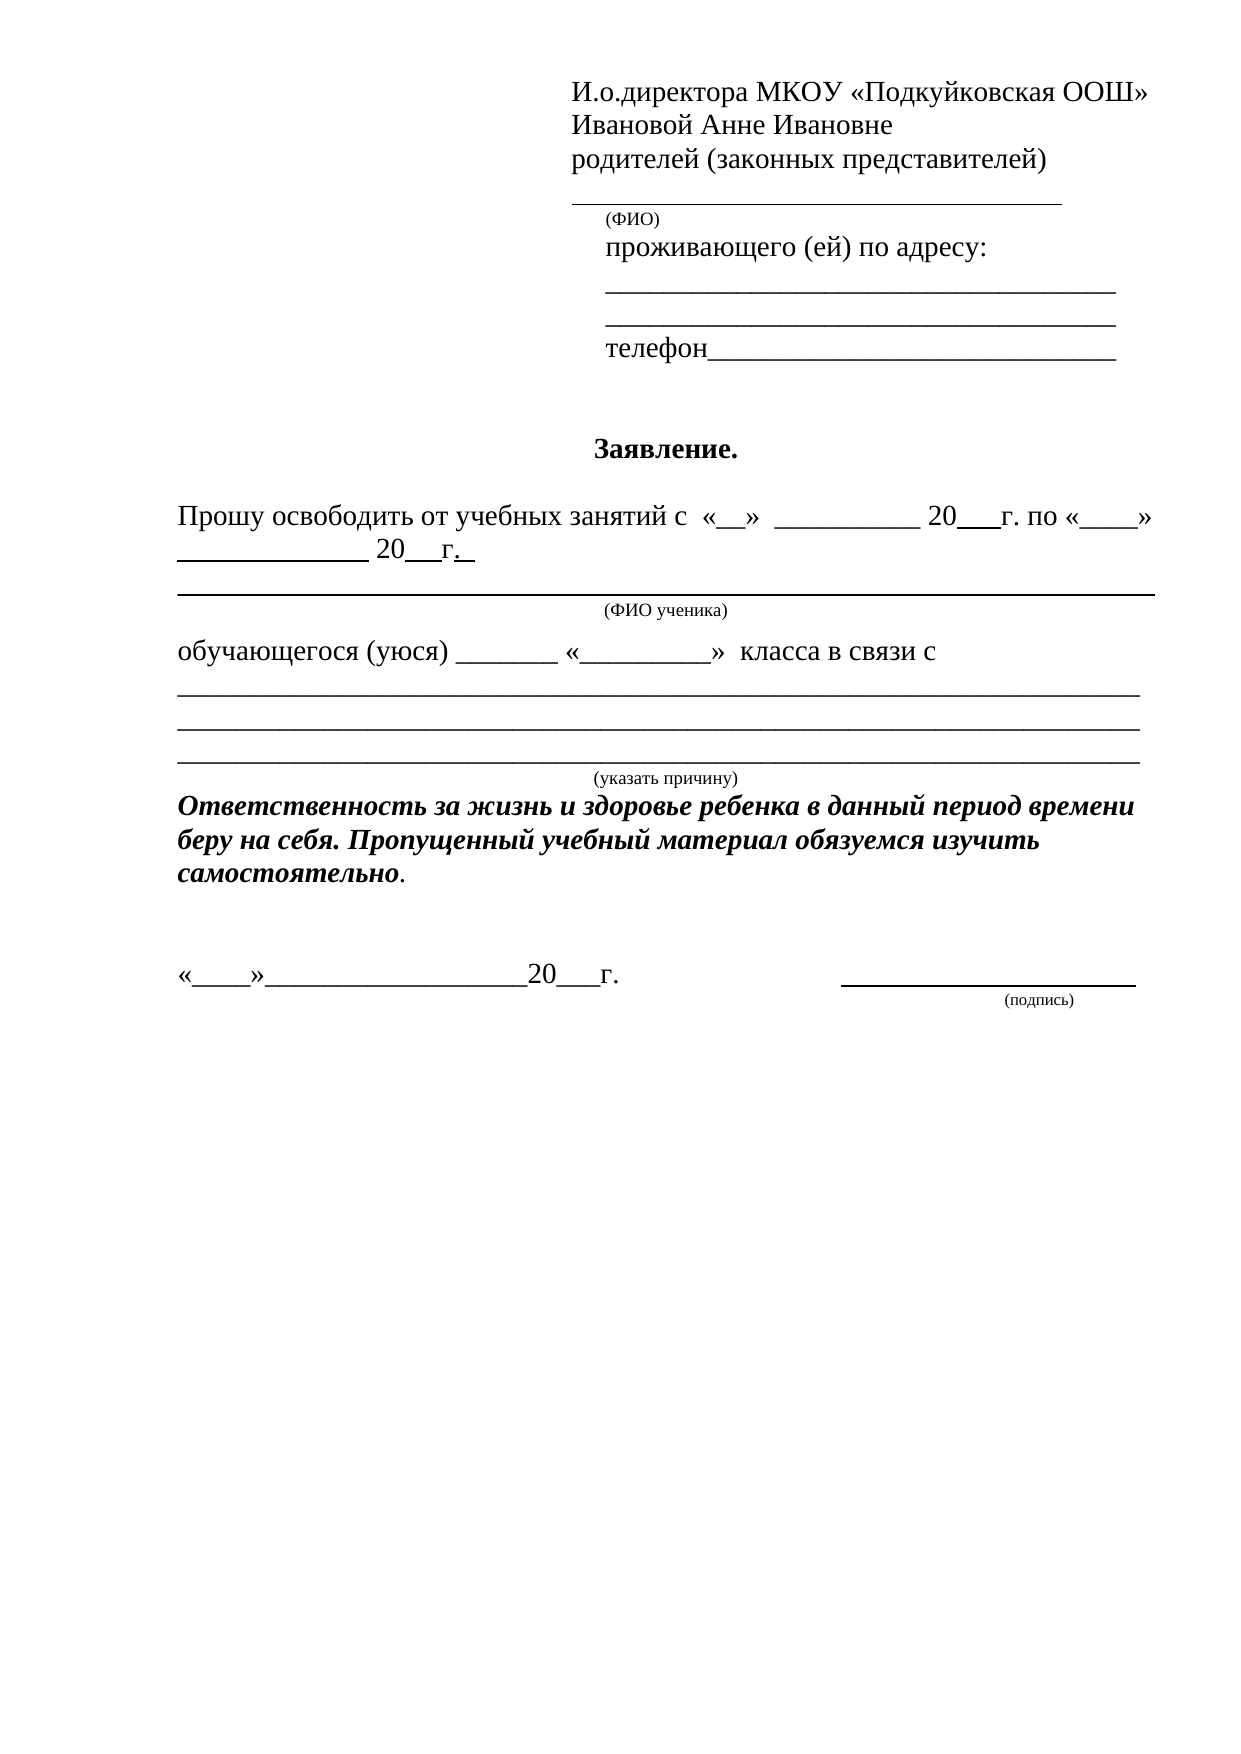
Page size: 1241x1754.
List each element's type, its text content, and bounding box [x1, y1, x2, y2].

text проживающего (ей) по адресу: [605, 229, 1085, 263]
text Заявление. [177, 431, 1154, 464]
text ___________________________________ [605, 297, 1152, 330]
text «____»__________________20___г. [177, 956, 1152, 989]
text Прошу освободить от учебных занятий с «__» __________ 20 г. по «____» 20 г. ___________________________________________________________________ [177, 498, 1154, 594]
text (ФИО) [605, 208, 1085, 229]
text (подпись) [177, 989, 1152, 1009]
text обучающегося (уюся) _______ «_________» класса в связи с ______________________________________________________________________________________________________________________________________________________________________________________________________ [177, 633, 1154, 767]
text (ФИО ученика) [177, 598, 1154, 620]
text (указать причину) [177, 767, 1154, 788]
text И.о.директора МКОУ «Подкуйковская ООШ» [177, 74, 1152, 107]
text телефон____________________________ [605, 330, 1152, 364]
text Ответственность за жизнь и здоровье ребенка в данный период времени беру на себя. Пропущенный учебный материал обязуемся изучить самостоятельно. [177, 788, 1152, 889]
text ___________________________________ [605, 263, 1152, 297]
text родителей (законных представителей) [177, 141, 1085, 208]
text Ивановой Анне Ивановне [177, 107, 1152, 141]
